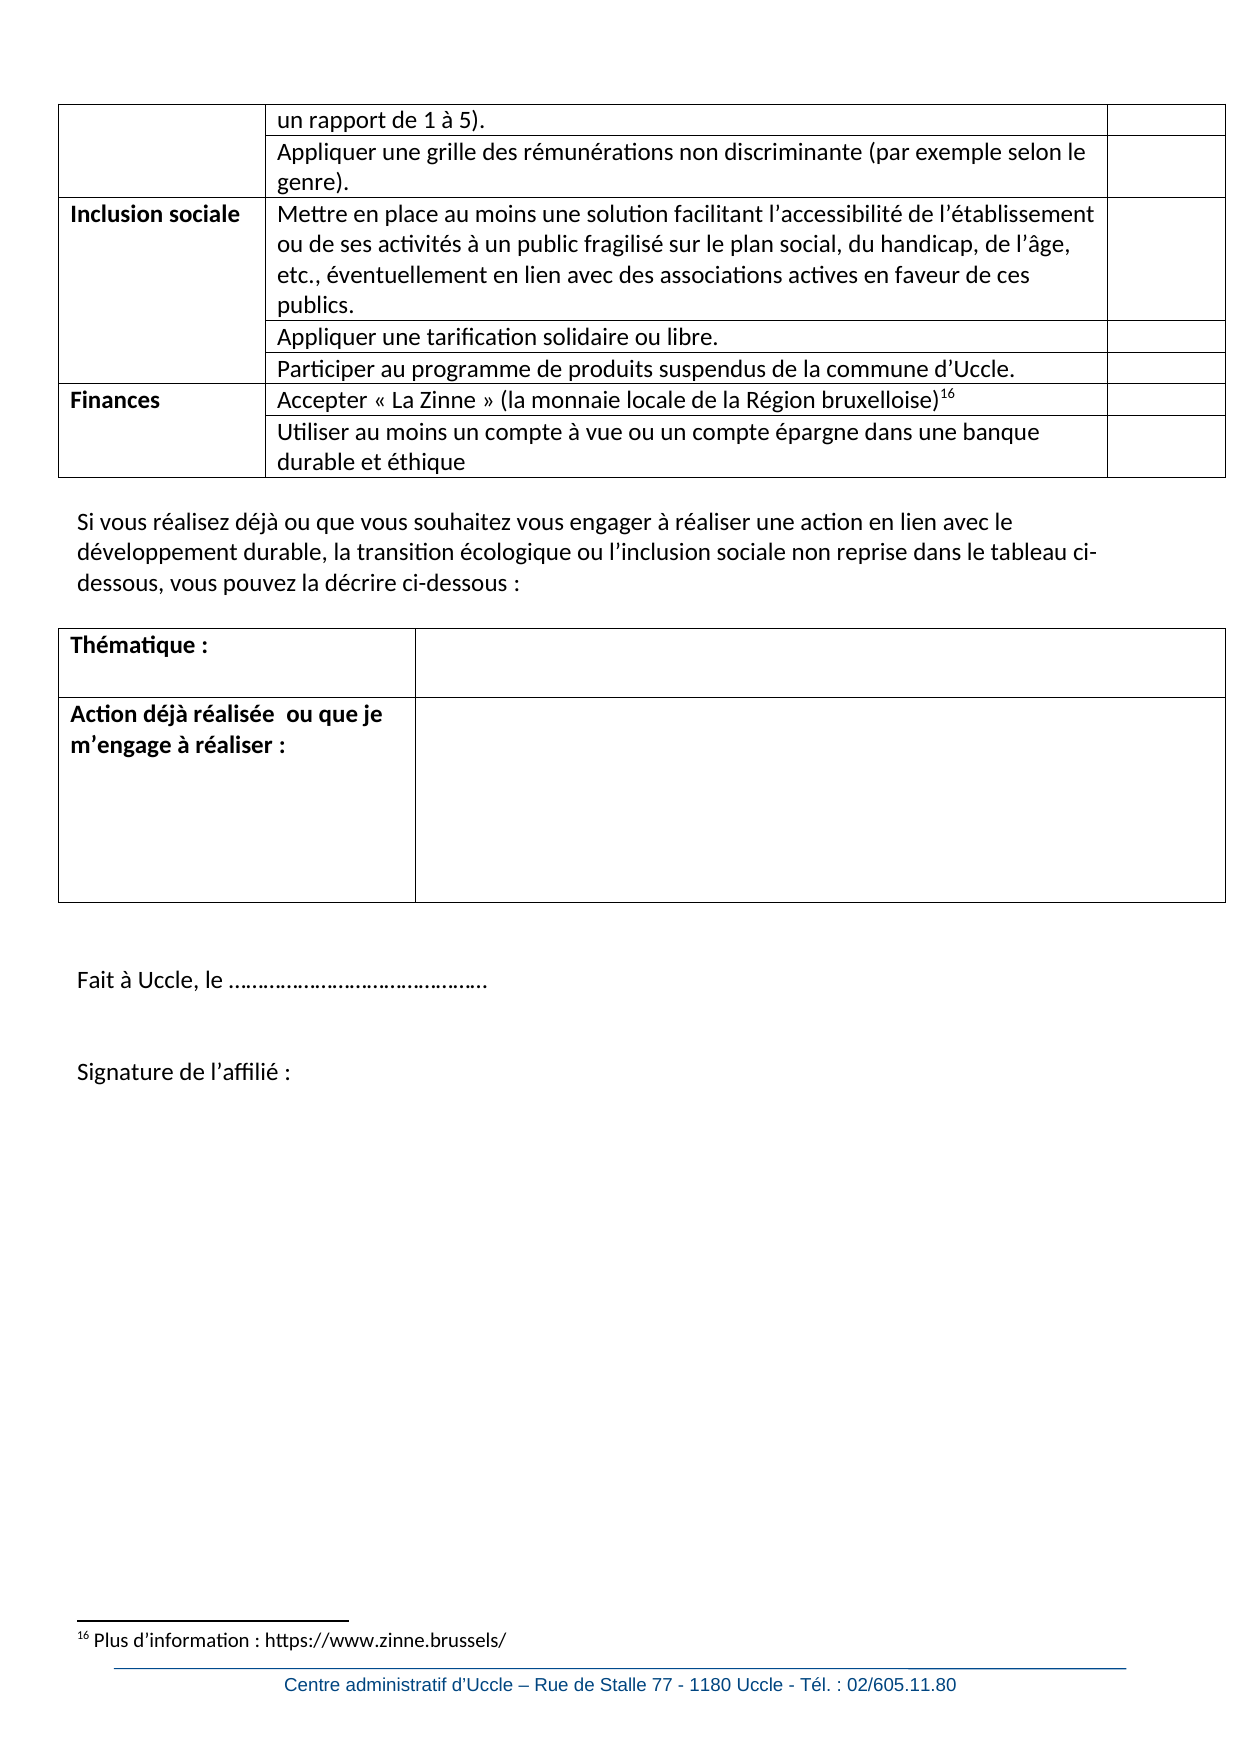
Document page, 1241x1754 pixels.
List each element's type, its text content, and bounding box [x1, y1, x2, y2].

text Signature de l’affilié : [77, 1056, 1163, 1086]
table_cell Action déjà réalisée ou que je m’engage à réaliser : [59, 698, 415, 902]
table_cell Appliquer une grille des rémunérations non discriminante (par exemple selon le genre). [266, 136, 1107, 197]
table_cell [1108, 321, 1225, 352]
text Si vous réalisez déjà ou que vous souhaitez vous engager à réaliser une action en lien avec le développement durable, la transition écologique ou l’inclusion sociale non reprise dans le tableau ci-dessous, vous pouvez la décrire ci-dessous : [77, 506, 1163, 598]
table_cell Appliquer une tarification solidaire ou libre. [266, 321, 1107, 352]
text Fait à Uccle, le ……………………………………… [77, 964, 1163, 995]
table_cell [1108, 105, 1225, 135]
table_cell Mettre en place au moins une solution facilitant l’accessibilité de l’établissement ou de ses activités à un public fragilisé sur le plan social, du handicap, de l’âge, etc., éventuellement en lien avec des associations actives en faveur de ces publics. [266, 198, 1107, 320]
table_cell Participer au programme de produits suspendus de la commune d’Uccle. [266, 353, 1107, 383]
table_cell [1108, 136, 1225, 197]
table_header Thématique : [59, 629, 415, 697]
table_cell [1108, 416, 1225, 477]
table_cell Finances [59, 384, 265, 477]
table_cell [1108, 353, 1225, 383]
table_header [416, 629, 1225, 697]
table_cell Maintenir un écart salarial limité au sein de l’établissement (par exemple dans un rapport de 1 à 5). [266, 105, 1107, 135]
table_cell [1108, 384, 1225, 415]
table_cell [416, 698, 1225, 902]
table_cell [1108, 198, 1225, 320]
table_cell Inclusion sociale [59, 198, 265, 383]
table_cell Utiliser au moins un compte à vue ou un compte épargne dans une banque durable et éthique [266, 416, 1107, 477]
table_cell Accepter « La Zinne » (la monnaie locale de la Région bruxelloise) [266, 384, 1107, 415]
